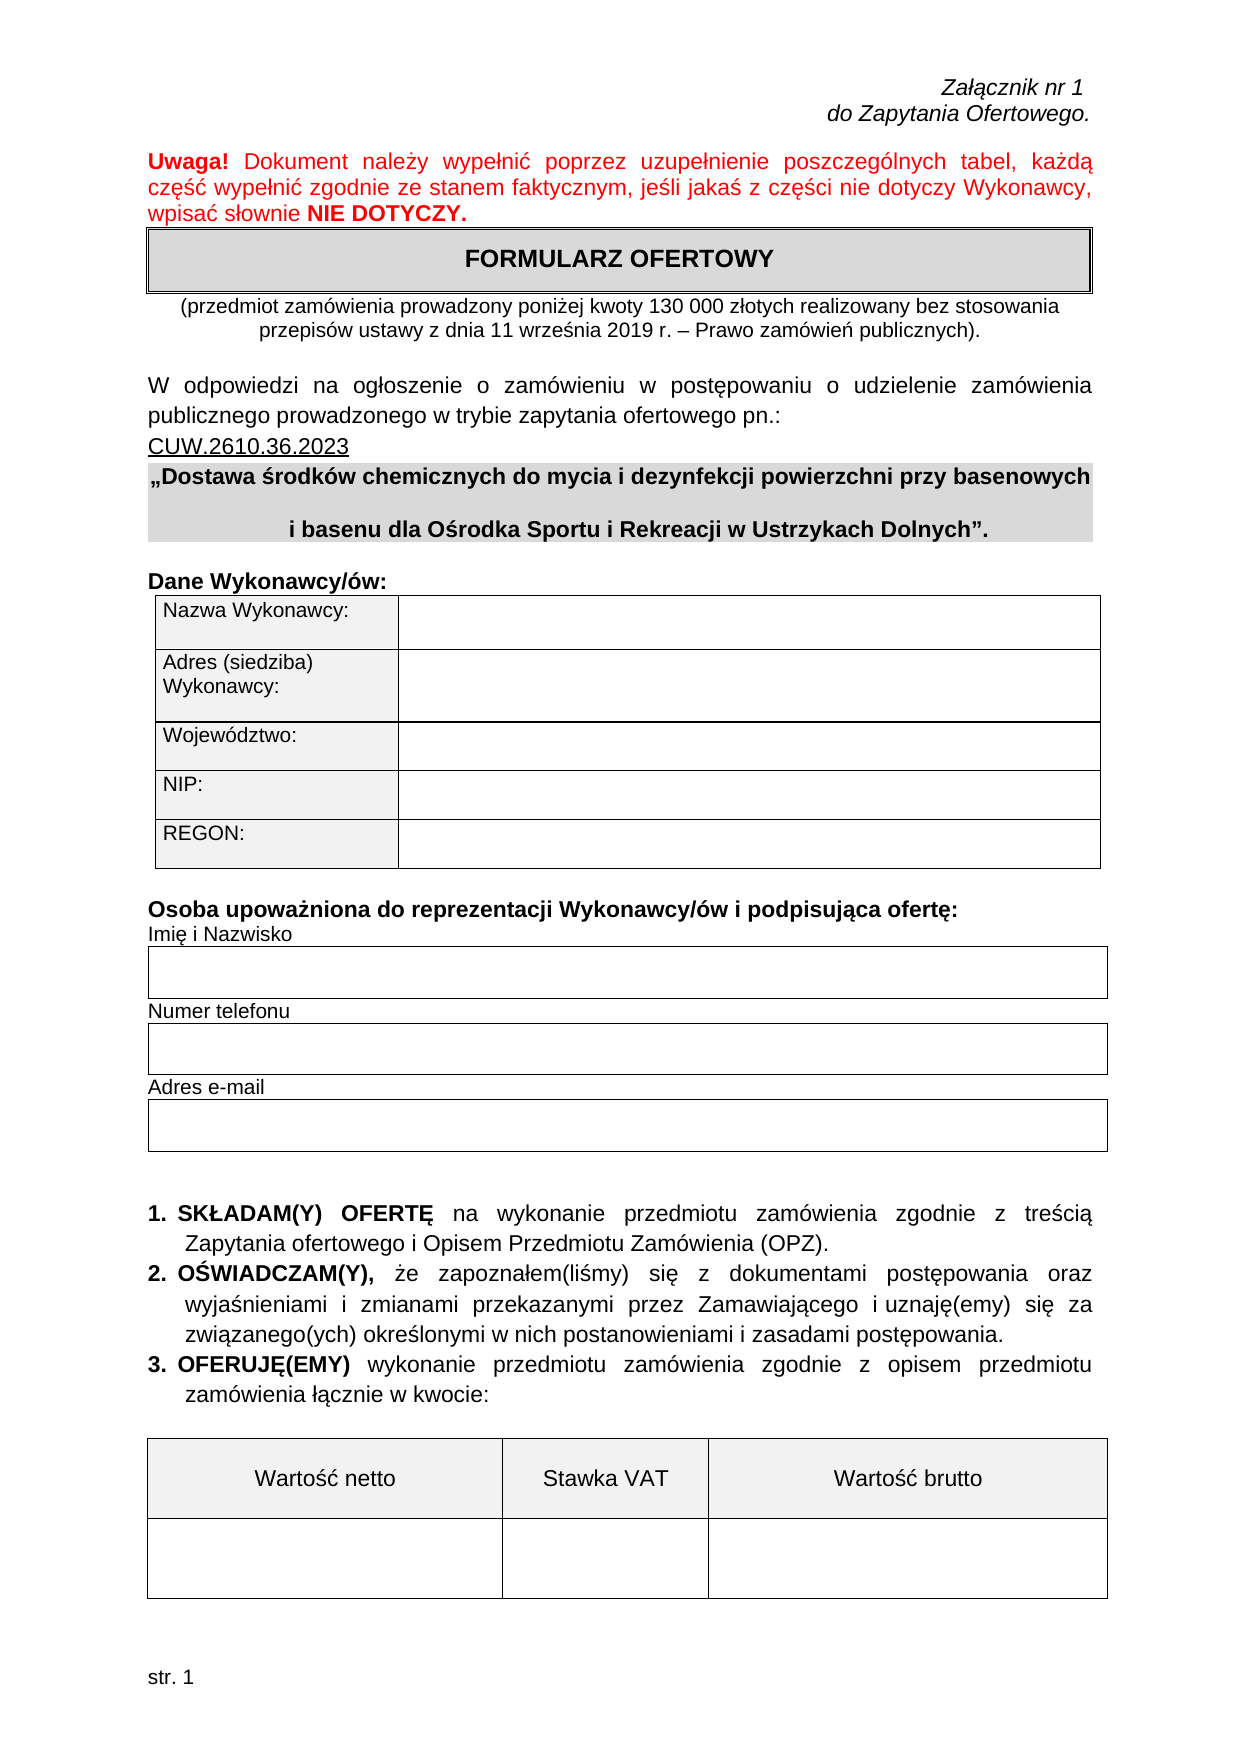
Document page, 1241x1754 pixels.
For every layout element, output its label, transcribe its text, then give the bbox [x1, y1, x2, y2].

table_cell [503, 1519, 708, 1598]
table_header [149, 1024, 1107, 1074]
list OŚWIADCZAM(Y), że zapoznałem(liśmy) się z dokumentami postępowania oraz wyjaśnieniami i zmianami przekazanymi przez Zamawiającego i uznaję(emy) się za związanego(ych) określonymi w nich postanowieniami i zasadami postępowania. [148, 1260, 1093, 1347]
text Osoba upoważniona do reprezentacji Wykonawcy/ów i podpisująca ofertę: [148, 896, 1093, 922]
table_cell [709, 1519, 1107, 1598]
table_cell NIP: [156, 771, 398, 819]
text (przedmiot zamówienia prowadzony poniżej kwoty 130 000 złotych realizowany bez stosowania przepisów ustawy z dnia 11 września 2019 r. – Prawo zamówień publicznych). [148, 294, 1093, 342]
text Adres e-mail [148, 1075, 1093, 1099]
table_header [149, 1100, 1107, 1151]
text Numer telefonu [148, 999, 1093, 1022]
table_header Nazwa Wykonawcy: [156, 596, 398, 648]
text W odpowiedzi na ogłoszenie o zamówieniu w postępowaniu o udzielenie zamówienia publicznego prowadzonego w trybie zapytania ofertowego pn.: [148, 372, 1093, 429]
table_cell [399, 723, 1100, 770]
table_cell [399, 650, 1100, 721]
table_header FORMULARZ OFERTOWY [149, 230, 1089, 291]
text Imię i Nazwisko [148, 922, 1093, 946]
text Dane Wykonawcy/ów: [148, 568, 1093, 595]
table_cell [399, 771, 1100, 819]
table_header Stawka VAT [503, 1439, 708, 1518]
list SKŁADAM(Y) OFERTĘ na wykonanie przedmiotu zamówienia zgodnie z treścią Zapytania ofertowego i Opisem Przedmiotu Zamówienia (OPZ). [148, 1200, 1093, 1257]
text Uwaga! Dokument należy wypełnić poprzez uzupełnienie poszczególnych tabel, każdą część wypełnić zgodnie ze stanem faktycznym, jeśli jakaś z części nie dotyczy Wykonawcy, wpisać słownie NIE DOTYCZY. [148, 148, 1093, 227]
table_cell [399, 820, 1100, 868]
table_cell Adres (siedziba) Wykonawcy: [156, 650, 398, 721]
list OFERUJĘ(EMY) wykonanie przedmiotu zamówienia zgodnie z opisem przedmiotu zamówienia łącznie w kwocie: [148, 1351, 1093, 1408]
text „Dostawa środków chemicznych do mycia i dezynfekcji powierzchni przy basenowych i basenu dla Ośrodka Sportu i Rekreacji w Ustrzykach Dolnych”. [148, 463, 1093, 542]
table_cell Województwo: [156, 723, 398, 770]
table_cell REGON: [156, 820, 398, 868]
table_header Wartość brutto [709, 1439, 1107, 1518]
table_header Wartość netto [148, 1439, 502, 1518]
table_cell [148, 1519, 502, 1598]
table_header [149, 947, 1107, 997]
text CUW.2610.36.2023 [148, 433, 1093, 459]
table_header [399, 596, 1100, 648]
